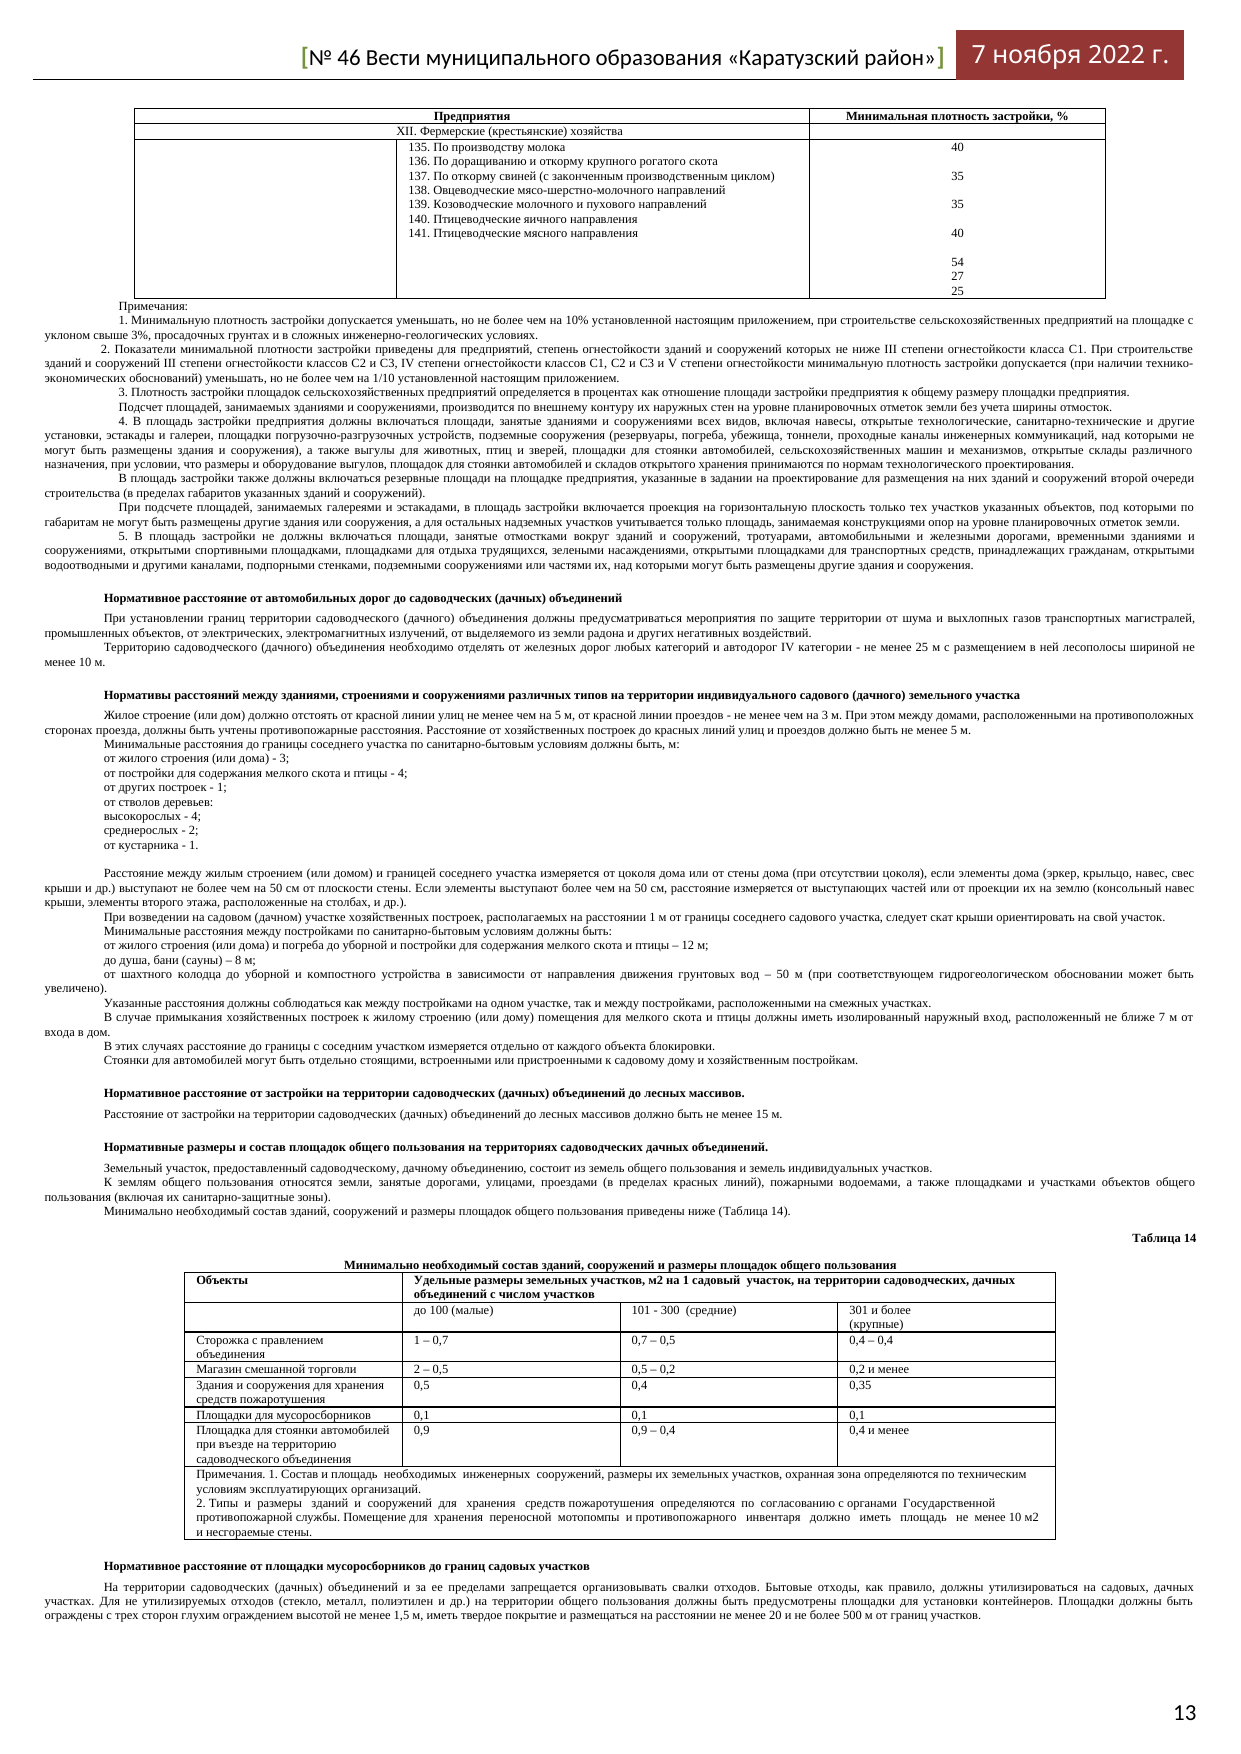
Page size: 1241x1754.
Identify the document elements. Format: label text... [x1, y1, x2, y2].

text Стоянки для автомобилей могут быть отдельно стоящими, встроенными или пристроенными к садовому дому и хозяйственным постройкам. [44, 1053, 1196, 1067]
text Таблица 14 [44, 1231, 1196, 1245]
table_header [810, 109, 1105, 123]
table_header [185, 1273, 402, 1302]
text до душа, бани (сауны) – 8 м; [44, 952, 1196, 967]
list Нормативное расстояние от площадки мусоросборников до границ садовых участков [44, 1559, 1196, 1573]
text Территорию садоводческого (дачного) объединения необходимо отделять от железных дорог любых категорий и автодорог IV категории - не менее 25 м с размещением в ней лесополосы шириной не менее 10 м. [44, 640, 1196, 669]
text от жилого строения (или дома) - 3; [44, 751, 1196, 766]
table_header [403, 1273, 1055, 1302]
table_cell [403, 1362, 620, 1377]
text К землям общего пользования относятся земли, занятые дорогами, улицами, проездами (в пределах красных линий), пожарными водоемами, а также площадками и участками объектов общего пользования (включая их санитарно-защитные зоны). [44, 1175, 1196, 1204]
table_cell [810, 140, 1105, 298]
text Минимальные расстояния между постройками по санитарно-бытовым условиям должны быть: [44, 924, 1196, 938]
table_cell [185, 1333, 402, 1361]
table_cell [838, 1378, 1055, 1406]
list Нормативное расстояние от застройки на территории садоводческих (дачных) объединений до лесных массивов. [44, 1086, 1196, 1101]
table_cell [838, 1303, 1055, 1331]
text от кустарника - 1. [44, 837, 1196, 852]
text Расстояние между жилым строением (или домом) и границей соседнего участка измеряется от цоколя дома или от стены дома (при отсутствии цоколя), если элементы дома (эркер, крыльцо, навес, свес крыши и др.) выступают не более чем на 50 см от плоскости стены. Если элементы выступают более чем на 50 см, расстояние измеряется от выступающих частей или от проекции их на землю (консольный навес крыши, элементы второго этажа, расположенные на столбах, и др.). [44, 866, 1196, 909]
text 3. Плотность застройки площадок сельскохозяйственных предприятий определяется в процентах как отношение площади застройки предприятия к общему размеру площадки предприятия. [44, 385, 1196, 399]
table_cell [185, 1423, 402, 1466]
text высокорослых - 4; [44, 809, 1196, 823]
text 2. Показатели минимальной плотности застройки приведены для предприятий, степень огнестойкости зданий и сооружений которых не ниже III степени огнестойкости класса С1. При строительстве зданий и сооружений III степени огнестойкости классов С2 и С3, IV степени огнестойкости классов С1, С2 и С3 и V степени огнестойкости минимальную плотность застройки допускается (при наличии технико-экономических обоснований) уменьшать, но не более чем на 1/10 установленной настоящим приложением. [44, 342, 1196, 385]
text В этих случаях расстояние до границы с соседним участком измеряется отдельно от каждого объекта блокировки. [44, 1039, 1196, 1053]
text При подсчете площадей, занимаемых галереями и эстакадами, в площадь застройки включается проекция на горизонтальную плоскость только тех участков указанных объектов, под которыми по габаритам не могут быть размещены другие здания или сооружения, а для остальных надземных участков учитывается только площадь, занимаемая конструкциями опор на уровне планировочных отметок земли. [44, 500, 1196, 529]
text Указанные расстояния должны соблюдаться как между постройками на одном участке, так и между постройками, расположенными на смежных участках. [44, 996, 1196, 1010]
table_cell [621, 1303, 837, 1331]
text На территории садоводческих (дачных) объединений и за ее пределами запрещается организовывать свалки отходов. Бытовые отходы, как правило, должны утилизироваться на садовых, дачных участках. Для не утилизируемых отходов (стекло, металл, полиэтилен и др.) на территории общего пользования должны быть предусмотрены площадки для установки контейнеров. Площадки должны быть ограждены с трех сторон глухим ограждением высотой не менее 1,5 м, иметь твердое покрытие и размещаться на расстоянии не менее 20 и не более 500 м от границ участков. [44, 1579, 1196, 1622]
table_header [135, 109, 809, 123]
text Жилое строение (или дом) должно отстоять от красной линии улиц не менее чем на 5 м, от красной линии проездов - не менее чем на 3 м. При этом между домами, расположенными на противоположных сторонах проезда, должны быть учтены противопожарные расстояния. Расстояние от хозяйственных построек до красных линий улиц и проездов должно быть не менее 5 м. [44, 708, 1196, 737]
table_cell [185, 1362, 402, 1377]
text Минимально необходимый состав зданий, сооружений и размеры площадок общего пользования приведены ниже (Таблица 14). [44, 1204, 1196, 1218]
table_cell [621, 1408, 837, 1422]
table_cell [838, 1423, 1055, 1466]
text от жилого строения (или дома) и погреба до уборной и постройки для содержания мелкого скота и птицы – 12 м; [44, 938, 1196, 952]
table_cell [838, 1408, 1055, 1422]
text от шахтного колодца до уборной и компостного устройства в зависимости от направления движения грунтовых вод – 50 м (при соответствующем гидрогеологическом обосновании может быть увеличено). [44, 967, 1196, 996]
text Минимальные расстояния до границы соседнего участка по санитарно-бытовым условиям должны быть, м: [44, 737, 1196, 751]
text среднерослых - 2; [44, 823, 1196, 837]
text Земельный участок, предоставленный садоводческому, дачному объединению, состоит из земель общего пользования и земель индивидуальных участков. [44, 1161, 1196, 1175]
text от других построек - 1; [44, 780, 1196, 794]
text В площадь застройки также должны включаться резервные площади на площадке предприятия, указанные в задании на проектирование для размещения на них зданий и сооружений второй очереди строительства (в пределах габаритов указанных зданий и сооружений). [44, 471, 1196, 500]
list Нормативы расстояний между зданиями, строениями и сооружениями различных типов на территории индивидуального садового (дачного) земельного участка [44, 687, 1196, 702]
text 1. Минимальную плотность застройки допускается уменьшать, но не более чем на 10% установленной настоящим приложением, при строительстве сельскохозяйственных предприятий на площадке с уклоном свыше 3%, просадочных грунтах и в сложных инженерно-геологических условиях. [44, 313, 1196, 342]
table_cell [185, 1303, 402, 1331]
list Нормативное расстояние от автомобильных дорог до садоводческих (дачных) объединений [44, 591, 1196, 605]
text Примечания: [44, 299, 1196, 313]
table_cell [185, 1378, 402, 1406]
text 4. В площадь застройки предприятия должны включаться площади, занятые зданиями и сооружениями всех видов, включая навесы, открытые технологические, санитарно-технические и другие установки, эстакады и галереи, площадки погрузочно-разгрузочных устройств, подземные сооружения (резервуары, погреба, убежища, тоннели, проходные каналы инженерных коммуникаций, над которыми не могут быть размещены здания и сооружения), а также выгулы для животных, птиц и зверей, площадки для стоянки автомобилей, сельскохозяйственных машин и механизмов, открытые склады различного назначения, при условии, что размеры и оборудование выгулов, площадок для стоянки автомобилей и складов открытого хранения принимаются по нормам технологического проектирования. [44, 414, 1196, 471]
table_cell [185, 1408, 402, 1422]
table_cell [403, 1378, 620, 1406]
text Расстояние от застройки на территории садоводческих (дачных) объединений до лесных массивов должно быть не менее 15 м. [44, 1107, 1196, 1121]
text 5. В площадь застройки не должны включаться площади, занятые отмостками вокруг зданий и сооружений, тротуарами, автомобильными и железными дорогами, временными зданиями и сооружениями, открытыми спортивными площадками, площадками для отдыха трудящихся, зелеными насаждениями, открытыми площадками для транспортных средств, принадлежащих гражданам, открытыми водоотводными и другими каналами, подпорными стенками, подземными сооружениями или частями их, над которыми могут быть размещены другие здания и сооружения. [44, 529, 1196, 572]
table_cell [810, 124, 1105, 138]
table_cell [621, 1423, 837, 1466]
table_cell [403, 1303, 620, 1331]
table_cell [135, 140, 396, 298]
list Нормативные размеры и состав площадок общего пользования на территориях садоводческих дачных объединений. [44, 1140, 1196, 1154]
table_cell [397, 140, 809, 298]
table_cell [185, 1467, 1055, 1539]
text В случае примыкания хозяйственных построек к жилому строению (или дому) помещения для мелкого скота и птицы должны иметь изолированный наружный вход, расположенный не ближе 7 м от входа в дом. [44, 1010, 1196, 1039]
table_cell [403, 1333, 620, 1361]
text от постройки для содержания мелкого скота и птицы - 4; [44, 766, 1196, 780]
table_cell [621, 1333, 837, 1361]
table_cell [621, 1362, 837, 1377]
text Минимально необходимый состав зданий, сооружений и размеры площадок общего пользования [44, 1257, 1196, 1272]
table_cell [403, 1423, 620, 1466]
text Подсчет площадей, занимаемых зданиями и сооружениями, производится по внешнему контуру их наружных стен на уровне планировочных отметок земли без учета ширины отмосток. [44, 399, 1196, 414]
text от стволов деревьев: [44, 794, 1196, 809]
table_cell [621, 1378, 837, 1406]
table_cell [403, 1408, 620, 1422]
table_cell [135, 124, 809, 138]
text При возведении на садовом (дачном) участке хозяйственных построек, располагаемых на расстоянии 1 м от границы соседнего садового участка, следует скат крыши ориентировать на свой участок. [44, 909, 1196, 924]
text При установлении границ территории садоводческого (дачного) объединения должны предусматриваться мероприятия по защите территории от шума и выхлопных газов транспортных магистралей, промышленных объектов, от электрических, электромагнитных излучений, от выделяемого из земли радона и других негативных воздействий. [44, 611, 1196, 640]
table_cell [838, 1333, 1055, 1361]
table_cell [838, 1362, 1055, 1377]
